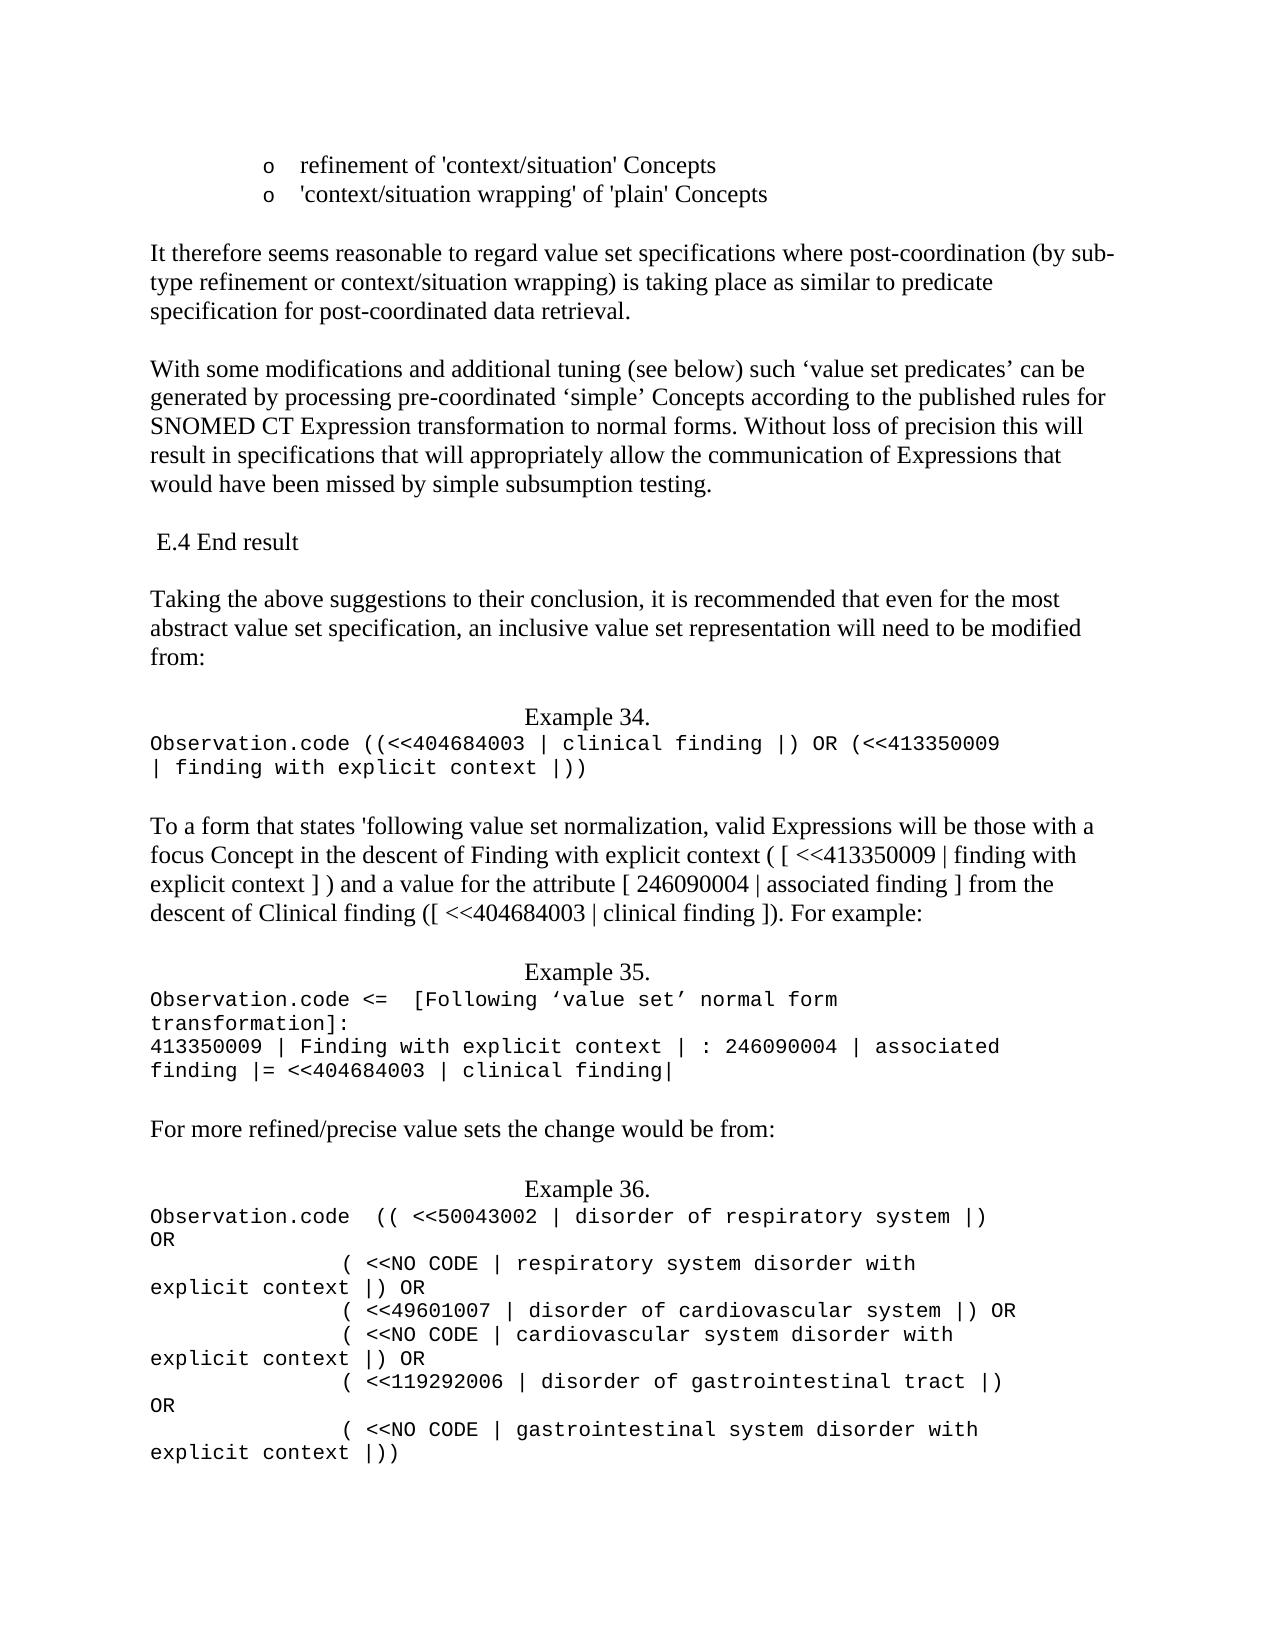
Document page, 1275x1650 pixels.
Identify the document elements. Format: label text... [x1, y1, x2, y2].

text Taking the above suggestions to their conclusion, it is recommended that even for the most abstract value set specification, an inclusive value set representation will need to be modified from: [150, 584, 1125, 671]
table_header Example 36. [149, 1172, 1026, 1204]
text E.4 End result [150, 527, 1125, 555]
list 'context/situation wrapping' of 'plain' Concepts [262, 179, 1125, 209]
text For more refined/precise value sets the change would be from: [150, 1114, 1125, 1143]
text With some modifications and additional tuning (see below) such ‘value set predicates’ can be generated by processing pre-coordinated ‘simple’ Concepts according to the published rules for SNOMED CT Expression transformation to normal forms. Without loss of precision this will result in specifications that will appropriately allow the communication of Expressions that would have been missed by simple subsumption testing. [150, 354, 1125, 497]
table_header Example 34. [149, 700, 1026, 732]
table_cell Observation.code <= [Following ‘value set’ normal form transformation]: 413350009 | Finding with explicit context | : 246090004 | associated finding |= <<404684003 | clinical finding| [149, 988, 1026, 1085]
table_cell Observation.code (( <<50043002 | disorder of respiratory system |) OR ( <<NO CODE | respiratory system disorder with explicit context |) OR ( <<49601007 | disorder of cardiovascular system |) OR ( <<NO CODE | cardiovascular system disorder with explicit context |) OR ( <<119292006 | disorder of gastrointestinal tract |) OR ( <<NO CODE | gastrointestinal system disorder with explicit context |)) [149, 1204, 1026, 1467]
table_header Example 35. [149, 956, 1026, 987]
text To a form that states 'following value set normalization, valid Expressions will be those with a focus Concept in the descent of Finding with explicit context ( [ <<413350009 | finding with explicit context ] ) and a value for the attribute [ 246090004 | associated finding ] from the descent of Clinical finding ([ <<404684003 | clinical finding ]). For example: [150, 811, 1125, 926]
list refinement of 'context/situation' Concepts [262, 150, 1125, 179]
text It therefore seems reasonable to regard value set specifications where post-coordination (by sub-type refinement or context/situation wrapping) is taking place as similar to predicate specification for post-coordinated data retrieval. [150, 238, 1125, 324]
table_cell Observation.code ((<<404684003 | clinical finding |) OR (<<413350009 | finding with explicit context |)) [149, 732, 1026, 782]
